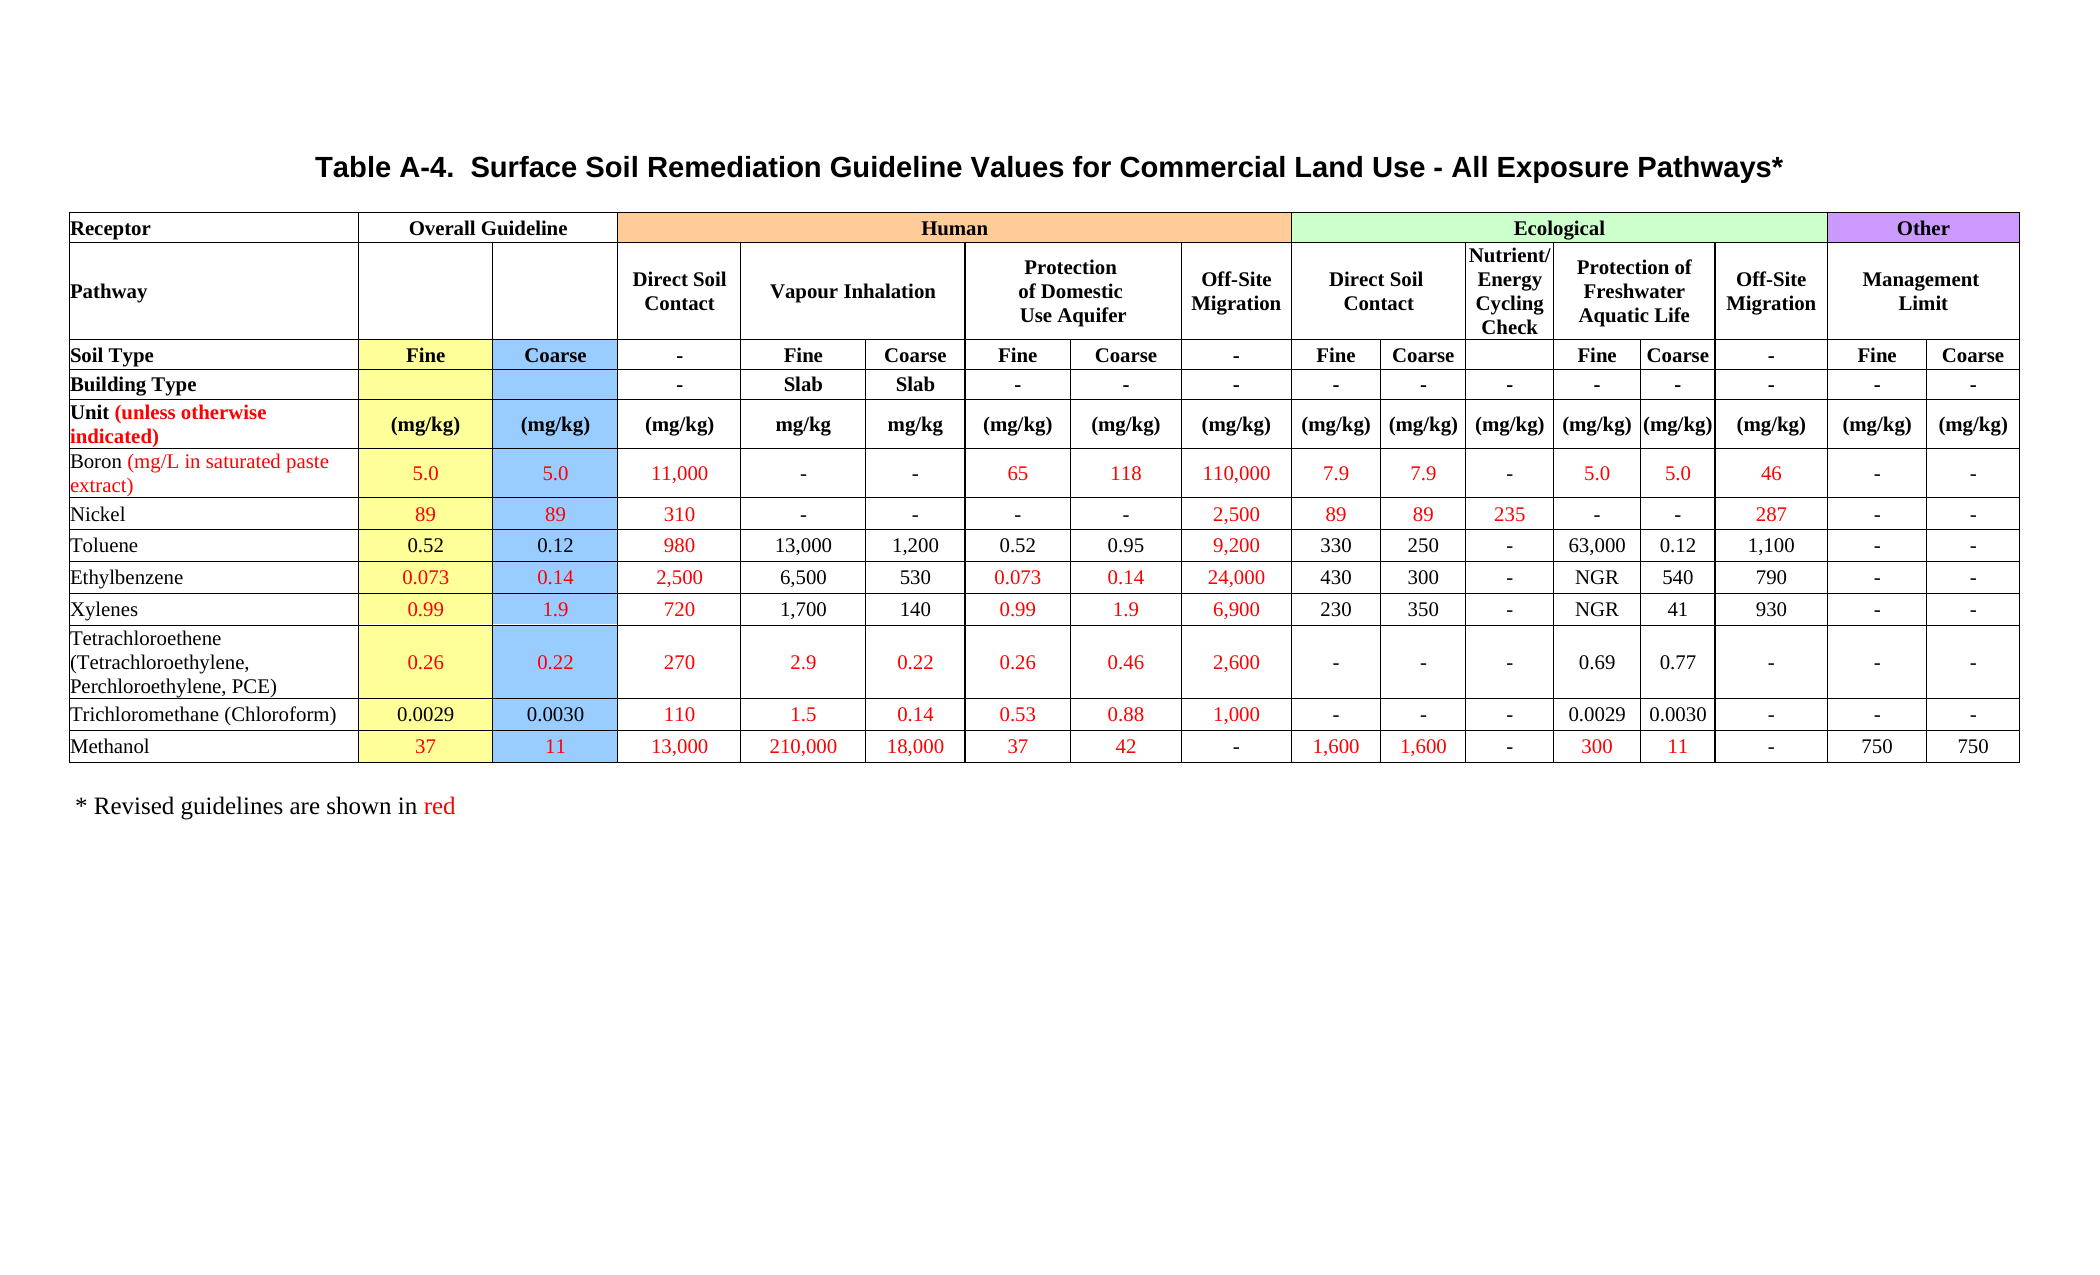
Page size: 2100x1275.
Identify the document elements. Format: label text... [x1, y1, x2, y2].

table_cell 980 [618, 530, 740, 561]
table_cell (mg/kg) [1716, 400, 1827, 448]
table_cell 0.22 [493, 626, 617, 698]
table_cell - [1828, 594, 1926, 624]
table_cell 0.073 [966, 562, 1070, 593]
table_cell 0.26 [359, 626, 492, 698]
table_cell - [1828, 626, 1926, 698]
table_cell - [966, 498, 1070, 529]
table_cell - [618, 340, 740, 369]
table_cell [493, 370, 617, 399]
table_cell 11 [493, 731, 617, 762]
table_cell Protection of Freshwater Aquatic Life [1554, 243, 1714, 339]
table_cell - [866, 449, 964, 497]
table_cell 140 [866, 594, 964, 624]
table_cell 720 [618, 594, 740, 624]
table_cell 750 [1927, 731, 2019, 762]
table_cell - [618, 370, 740, 399]
table_cell - [1927, 449, 2019, 497]
table_cell 230 [1292, 594, 1380, 624]
table_cell Vapour Inhalation [741, 243, 964, 339]
table_cell 0.88 [1071, 699, 1181, 730]
table_cell Xylenes [70, 594, 358, 624]
table_cell Coarse [1381, 340, 1465, 369]
table_cell - [1466, 562, 1553, 593]
table_cell - [1641, 370, 1714, 399]
table_cell 6,900 [1182, 594, 1291, 624]
table_cell Off-Site Migration [1716, 243, 1827, 339]
table_cell (mg/kg) [966, 400, 1070, 448]
table_cell (mg/kg) [1641, 400, 1714, 448]
table_cell mg/kg [741, 400, 865, 448]
table_cell - [1466, 370, 1553, 399]
table_cell 2.9 [741, 626, 865, 698]
table_cell - [741, 449, 865, 497]
table_cell - [1292, 626, 1380, 698]
table_cell - [1716, 626, 1827, 698]
table_cell 1.5 [741, 699, 865, 730]
table_cell - [1927, 498, 2019, 529]
table_cell (mg/kg) [493, 400, 617, 448]
table_cell Tetrachloroethene (Tetrachloroethylene, Perchloroethylene, PCE) [70, 626, 358, 698]
table_cell 270 [618, 626, 740, 698]
table_cell - [1466, 530, 1553, 561]
table_cell - [1466, 731, 1553, 762]
table_cell 930 [1716, 594, 1827, 624]
table_cell 13,000 [618, 731, 740, 762]
table_cell Fine [1292, 340, 1380, 369]
table_cell 790 [1716, 562, 1827, 593]
table_cell 1.9 [1071, 594, 1181, 624]
table_cell 0.52 [359, 530, 492, 561]
table_cell 89 [493, 498, 617, 529]
table_cell - [1381, 626, 1465, 698]
table_cell 210,000 [741, 731, 865, 762]
table_cell Building Type [70, 370, 358, 399]
table_cell 1,600 [1381, 731, 1465, 762]
table_cell Unit (unless otherwise indicated) [70, 400, 358, 448]
table_cell - [1182, 340, 1291, 369]
table_cell 1,200 [866, 530, 964, 561]
table_cell 1.9 [493, 594, 617, 624]
table_cell Direct Soil Contact [618, 243, 740, 339]
table_cell 1,600 [1292, 731, 1380, 762]
table_cell 2,600 [1182, 626, 1291, 698]
table_header Other [1828, 213, 2019, 242]
table_cell - [1716, 699, 1827, 730]
table_cell 5.0 [359, 449, 492, 497]
table_cell 89 [1292, 498, 1380, 529]
table_cell 0.22 [866, 626, 964, 698]
table_cell 89 [359, 498, 492, 529]
table_cell 37 [966, 731, 1070, 762]
table_cell - [1927, 530, 2019, 561]
table_cell 89 [1381, 498, 1465, 529]
table_cell 310 [618, 498, 740, 529]
table_cell 65 [966, 449, 1070, 497]
table_cell Slab [866, 370, 964, 399]
table_cell - [1182, 370, 1291, 399]
table_cell 110 [618, 699, 740, 730]
table_cell - [1828, 699, 1926, 730]
table_cell - [1927, 699, 2019, 730]
table_cell 330 [1292, 530, 1380, 561]
table_cell - [1292, 699, 1380, 730]
table_cell Nutrient/ Energy Cycling Check [1466, 243, 1553, 339]
table_cell 7.9 [1381, 449, 1465, 497]
table_cell - [1554, 498, 1640, 529]
table_cell - [1641, 498, 1714, 529]
table_cell 0.52 [966, 530, 1070, 561]
table_cell 0.26 [966, 626, 1070, 698]
table_cell NGR [1554, 594, 1640, 624]
table_cell - [1927, 626, 2019, 698]
table_cell Direct Soil Contact [1292, 243, 1465, 339]
table_cell Nickel [70, 498, 358, 529]
table_cell mg/kg [866, 400, 964, 448]
table_header Human [618, 213, 1291, 242]
table_cell - [1716, 731, 1827, 762]
table_cell Methanol [70, 731, 358, 762]
table_cell (mg/kg) [1466, 400, 1553, 448]
table_cell 2,500 [1182, 498, 1291, 529]
table_cell Protection of Domestic Use Aquifer [966, 243, 1181, 339]
table_cell 0.0030 [1641, 699, 1714, 730]
table_cell - [1716, 370, 1827, 399]
table_cell 300 [1554, 731, 1640, 762]
table_cell 350 [1381, 594, 1465, 624]
table_cell 0.14 [866, 699, 964, 730]
table_cell 235 [1466, 498, 1553, 529]
table_cell (mg/kg) [1927, 400, 2019, 448]
table_cell - [1828, 498, 1926, 529]
table_cell 0.14 [493, 562, 617, 593]
table_cell - [966, 370, 1070, 399]
table_cell 287 [1716, 498, 1827, 529]
table_cell Pathway [70, 243, 358, 339]
table_cell 0.12 [1641, 530, 1714, 561]
table_cell - [1466, 699, 1553, 730]
table_cell - [866, 498, 964, 529]
table_cell 0.0029 [359, 699, 492, 730]
table_cell 530 [866, 562, 964, 593]
table_cell - [1381, 699, 1465, 730]
table_cell 110,000 [1182, 449, 1291, 497]
table_cell - [1182, 731, 1291, 762]
table_cell 0.12 [493, 530, 617, 561]
table_cell 118 [1071, 449, 1181, 497]
table_cell (mg/kg) [1828, 400, 1926, 448]
table_cell (mg/kg) [1381, 400, 1465, 448]
table_cell - [1828, 449, 1926, 497]
table_cell 5.0 [1641, 449, 1714, 497]
table_header Overall Guideline [359, 213, 617, 242]
table_cell (mg/kg) [1554, 400, 1640, 448]
table_cell Fine [359, 340, 492, 369]
table_cell Coarse [1071, 340, 1181, 369]
table_cell Fine [966, 340, 1070, 369]
table_cell 0.99 [966, 594, 1070, 624]
table_cell 430 [1292, 562, 1380, 593]
table_cell Coarse [1641, 340, 1714, 369]
table_cell 0.0030 [493, 699, 617, 730]
table_cell 18,000 [866, 731, 964, 762]
table_cell 63,000 [1554, 530, 1640, 561]
table_cell 0.53 [966, 699, 1070, 730]
table_cell 0.46 [1071, 626, 1181, 698]
table_cell 0.99 [359, 594, 492, 624]
table_cell 5.0 [1554, 449, 1640, 497]
table_cell 250 [1381, 530, 1465, 561]
table_cell Management Limit [1828, 243, 2019, 339]
table_cell - [1828, 370, 1926, 399]
table_cell [493, 243, 617, 339]
table_cell Boron (mg/L in saturated paste extract) [70, 449, 358, 497]
table_cell 300 [1381, 562, 1465, 593]
table_cell - [1828, 530, 1926, 561]
table_cell 0.073 [359, 562, 492, 593]
table_cell 46 [1716, 449, 1827, 497]
table_cell 37 [359, 731, 492, 762]
table_cell - [741, 498, 865, 529]
table_cell 1,100 [1716, 530, 1827, 561]
table_cell [359, 243, 492, 339]
table_cell 0.69 [1554, 626, 1640, 698]
text * Revised guidelines are shown in red [75, 791, 2025, 820]
table_cell 0.14 [1071, 562, 1181, 593]
table_cell Slab [741, 370, 865, 399]
table_cell Soil Type [70, 340, 358, 369]
table_cell Ethylbenzene [70, 562, 358, 593]
table_cell (mg/kg) [1071, 400, 1181, 448]
table_cell 0.0029 [1554, 699, 1640, 730]
table_cell 42 [1071, 731, 1181, 762]
table_cell 0.77 [1641, 626, 1714, 698]
table_cell (mg/kg) [359, 400, 492, 448]
table_cell 24,000 [1182, 562, 1291, 593]
table_cell [1466, 340, 1553, 369]
table_cell - [1381, 370, 1465, 399]
table_cell - [1292, 370, 1380, 399]
table_cell Fine [1828, 340, 1926, 369]
table_cell 11 [1641, 731, 1714, 762]
text Table A-4. Surface Soil Remediation Guideline Values for Commercial Land Use - All Exposure Pathways* [75, 150, 2025, 183]
table_cell Coarse [493, 340, 617, 369]
table_cell NGR [1554, 562, 1640, 593]
table_cell (mg/kg) [1292, 400, 1380, 448]
table_cell 9,200 [1182, 530, 1291, 561]
table_cell - [1927, 370, 2019, 399]
table_cell Coarse [866, 340, 964, 369]
table_cell 13,000 [741, 530, 865, 561]
table_cell Fine [741, 340, 865, 369]
table_cell [359, 370, 492, 399]
table_cell (mg/kg) [1182, 400, 1291, 448]
table_cell 11,000 [618, 449, 740, 497]
table_cell Off-Site Migration [1182, 243, 1291, 339]
table_cell 6,500 [741, 562, 865, 593]
table_header Ecological [1292, 213, 1827, 242]
table_cell 750 [1828, 731, 1926, 762]
table_cell (mg/kg) [618, 400, 740, 448]
table_cell 0.95 [1071, 530, 1181, 561]
table_cell - [1927, 594, 2019, 624]
table_cell 1,000 [1182, 699, 1291, 730]
table_cell 540 [1641, 562, 1714, 593]
table_cell Fine [1554, 340, 1640, 369]
table_cell 5.0 [493, 449, 617, 497]
table_cell - [1554, 370, 1640, 399]
table_cell - [1927, 562, 2019, 593]
table_cell - [1466, 449, 1553, 497]
table_header Receptor [70, 213, 358, 242]
table_cell - [1828, 562, 1926, 593]
table_cell - [1716, 340, 1827, 369]
table_cell 7.9 [1292, 449, 1380, 497]
table_cell Toluene [70, 530, 358, 561]
table_cell 41 [1641, 594, 1714, 624]
table_cell Trichloromethane (Chloroform) [70, 699, 358, 730]
table_cell - [1071, 370, 1181, 399]
table_cell 1,700 [741, 594, 865, 624]
table_cell - [1466, 626, 1553, 698]
table_cell 2,500 [618, 562, 740, 593]
table_cell Coarse [1927, 340, 2019, 369]
table_cell - [1466, 594, 1553, 624]
table_cell - [1071, 498, 1181, 529]
